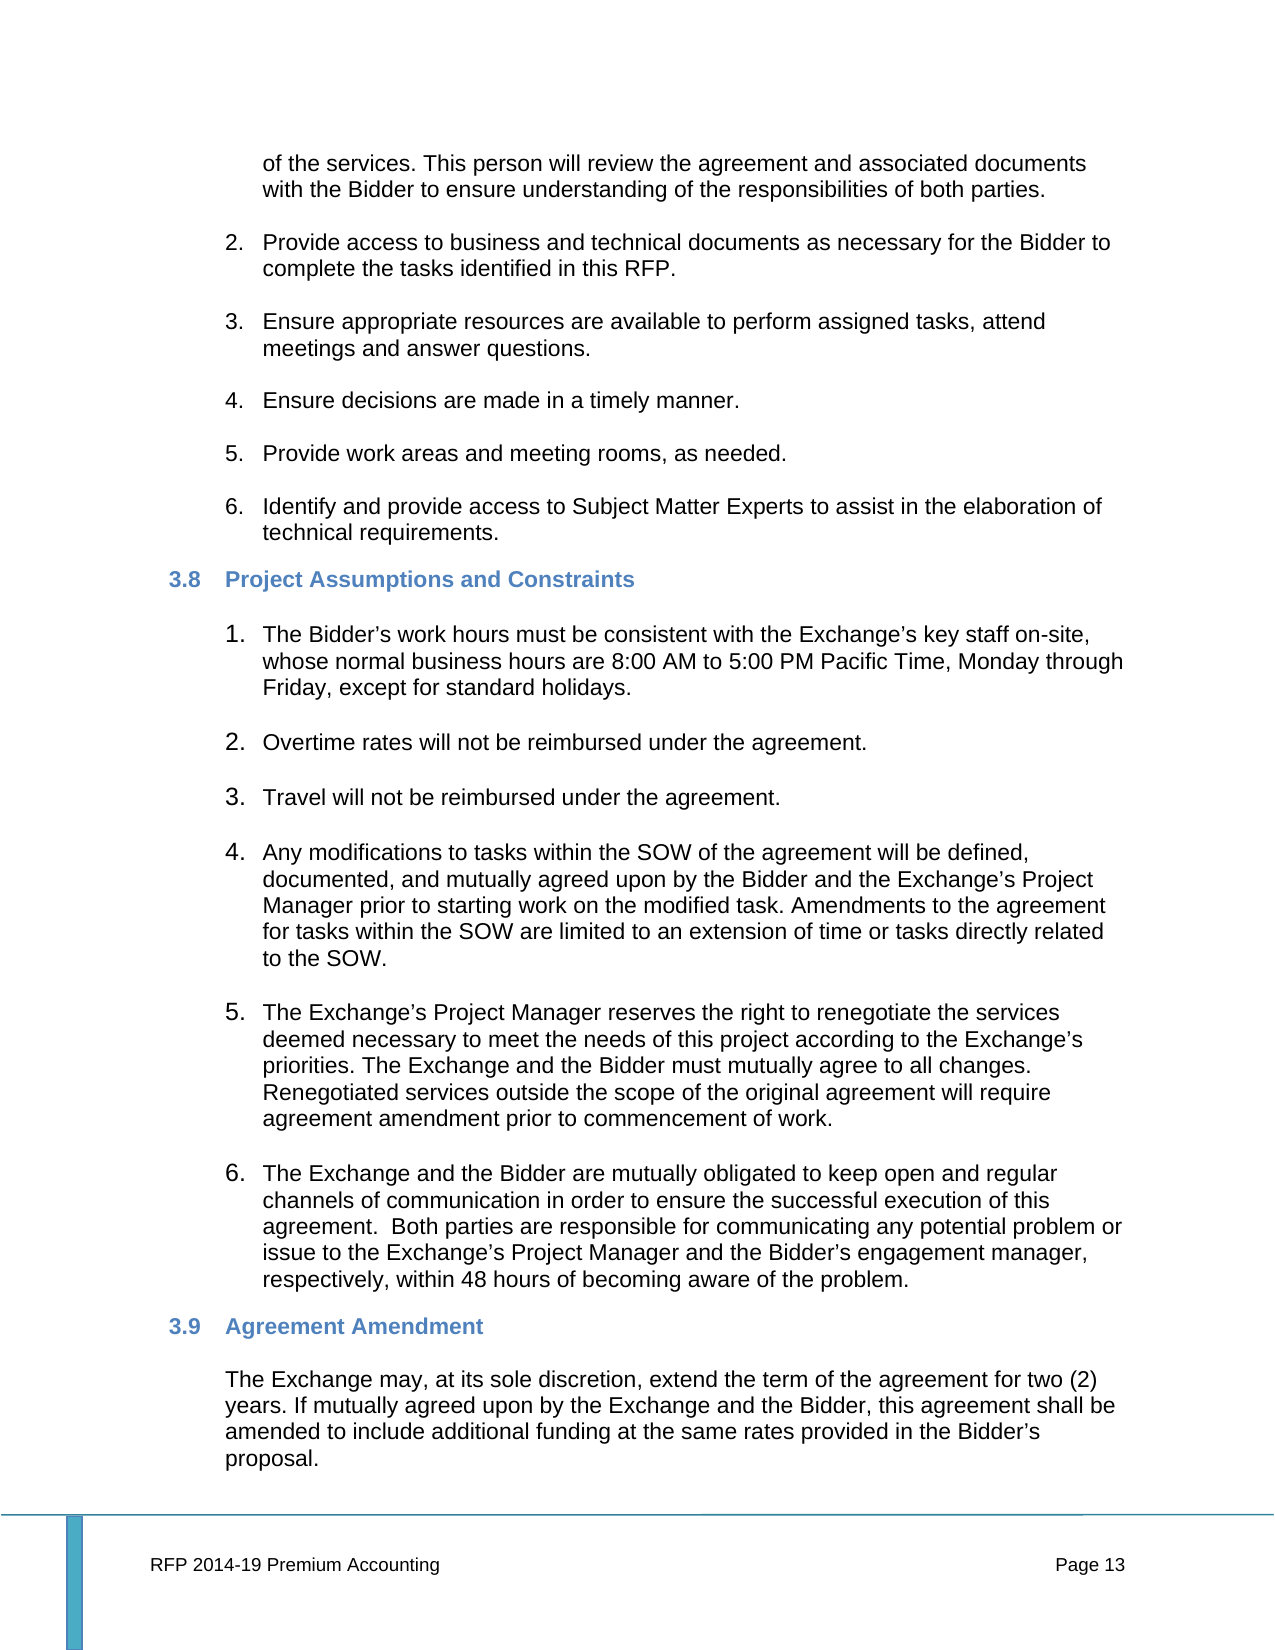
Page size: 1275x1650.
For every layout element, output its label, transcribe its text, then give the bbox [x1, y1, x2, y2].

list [225, 150, 1125, 203]
list Provide work areas and meeting rooms, as needed. [225, 440, 1125, 466]
list The Exchange and the Bidder are mutually obligated to keep open and regular channels of communication in order to ensure the successful execution of this agreement. Both parties are responsible for communicating any potential problem or issue to the Exchange’s Project Manager and the Bidder’s engagement manager, respectively, within 48 hours of becoming aware of the problem. [225, 1158, 1125, 1292]
list The Exchange may, at its sole discretion, extend the term of the agreement for two (2) years. If mutually agreed upon by the Exchange and the Bidder, this agreement shall be amended to include additional funding at the same rates provided in the Bidder’s proposal. [225, 1366, 1125, 1471]
list Identify and provide access to Subject Matter Experts to assist in the elaboration of technical requirements. [225, 493, 1125, 545]
list Provide access to business and technical documents as necessary for the Bidder to complete the tasks identified in this RFP. [225, 229, 1125, 282]
subtitle Agreement Amendment [169, 1313, 1125, 1339]
list Overtime rates will not be reimbursed under the agreement. [225, 727, 1125, 755]
list The Exchange’s Project Manager reserves the right to renegotiate the services deemed necessary to meet the needs of this project according to the Exchange’s priorities. The Exchange and the Bidder must mutually agree to all changes. Renegotiated services outside the scope of the original agreement will require agreement amendment prior to commencement of work. [225, 997, 1125, 1132]
list Ensure decisions are made in a timely manner. [225, 387, 1125, 413]
list Ensure appropriate resources are available to perform assigned tasks, attend meetings and answer questions. [225, 308, 1125, 361]
list The Bidder’s work hours must be consistent with the Exchange’s key staff on-site, whose normal business hours are 8:00 AM to 5:00 PM Pacific Time, Monday through Friday, except for standard holidays. [225, 619, 1125, 700]
list Any modifications to tasks within the SOW of the agreement will be defined, documented, and mutually agreed upon by the Bidder and the Exchange’s Project Manager prior to starting work on the modified task. Amendments to the agreement for tasks within the SOW are limited to an extension of time or tasks directly related to the SOW. [225, 837, 1125, 971]
subtitle Project Assumptions and Constraints [169, 566, 1125, 592]
list Travel will not be reimbursed under the agreement. [225, 782, 1125, 811]
